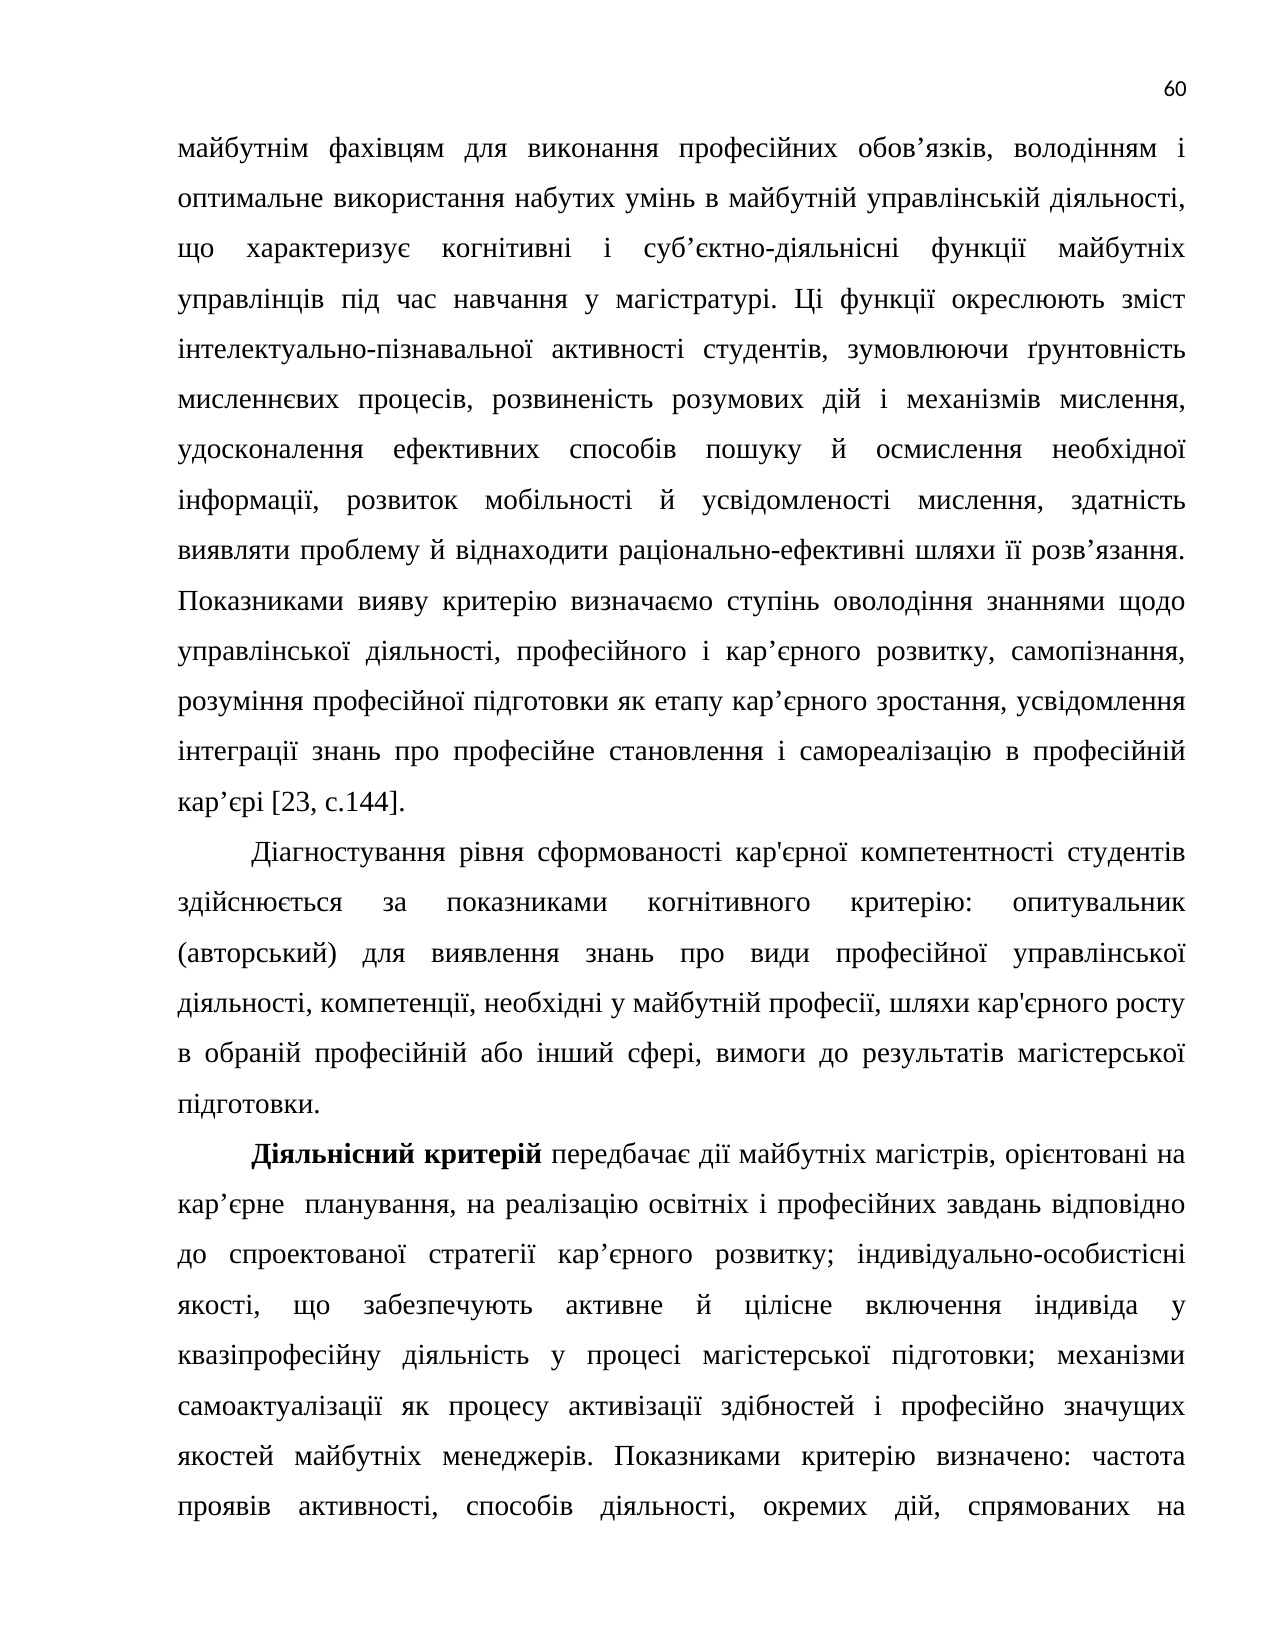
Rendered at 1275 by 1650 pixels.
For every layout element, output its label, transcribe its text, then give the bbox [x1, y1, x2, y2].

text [177, 130, 1186, 817]
text Діагностування рівня сформованості кар'єрної компетентності студентів здійснюється за показниками когнітивного критерію: опитувальник (авторський) для виявлення знань про види професійної управлінської діяльності, компетенції, необхідні у майбутній професії, шляхи кар'єрного росту в обраній професійній або інший сфері, вимоги до результатів магістерської підготовки. [177, 834, 1186, 1119]
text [177, 1136, 1186, 1522]
